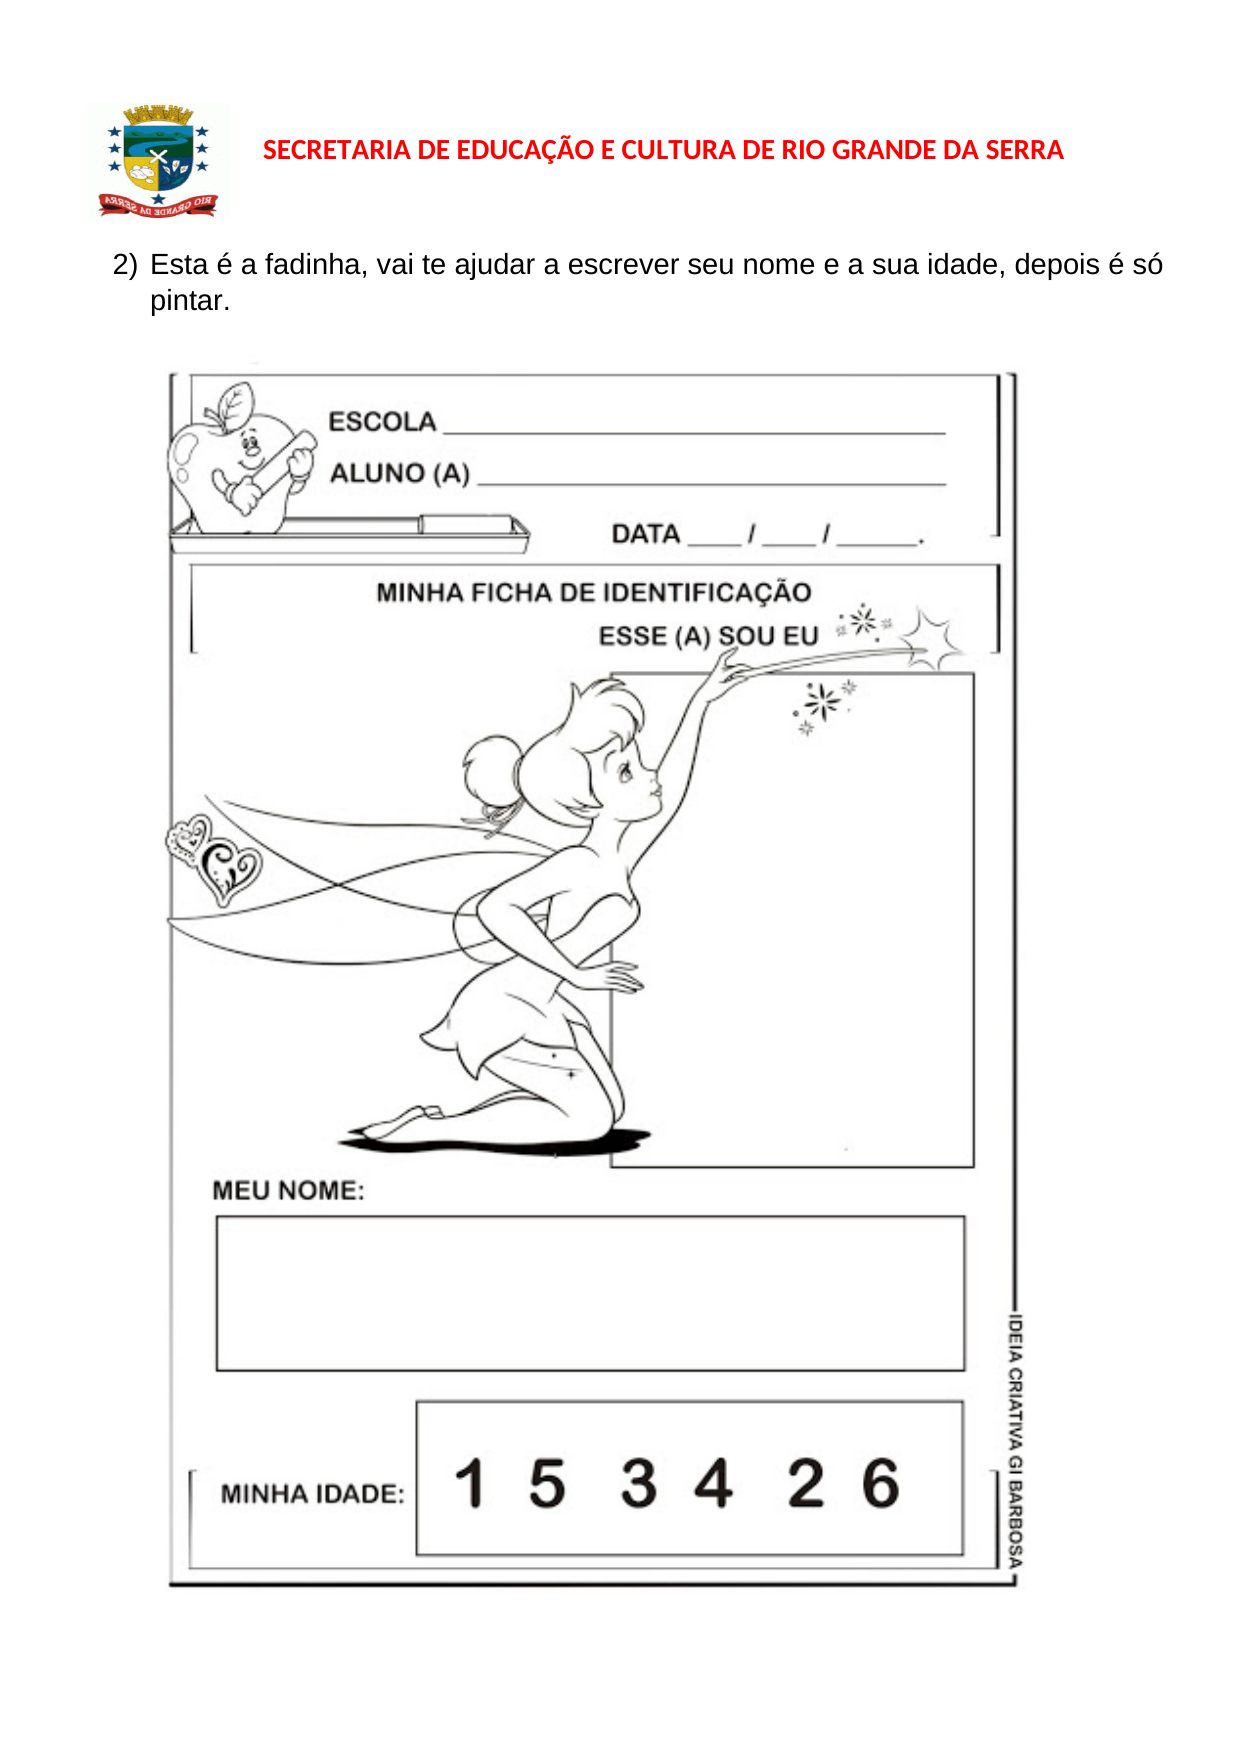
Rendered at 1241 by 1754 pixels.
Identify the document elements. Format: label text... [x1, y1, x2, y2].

picture [150, 355, 1036, 1607]
list Esta é a fadinha, vai te ajudar a escrever seu nome e a sua idade, depois é só pintar. [112, 247, 1165, 316]
picture [86, 103, 232, 219]
